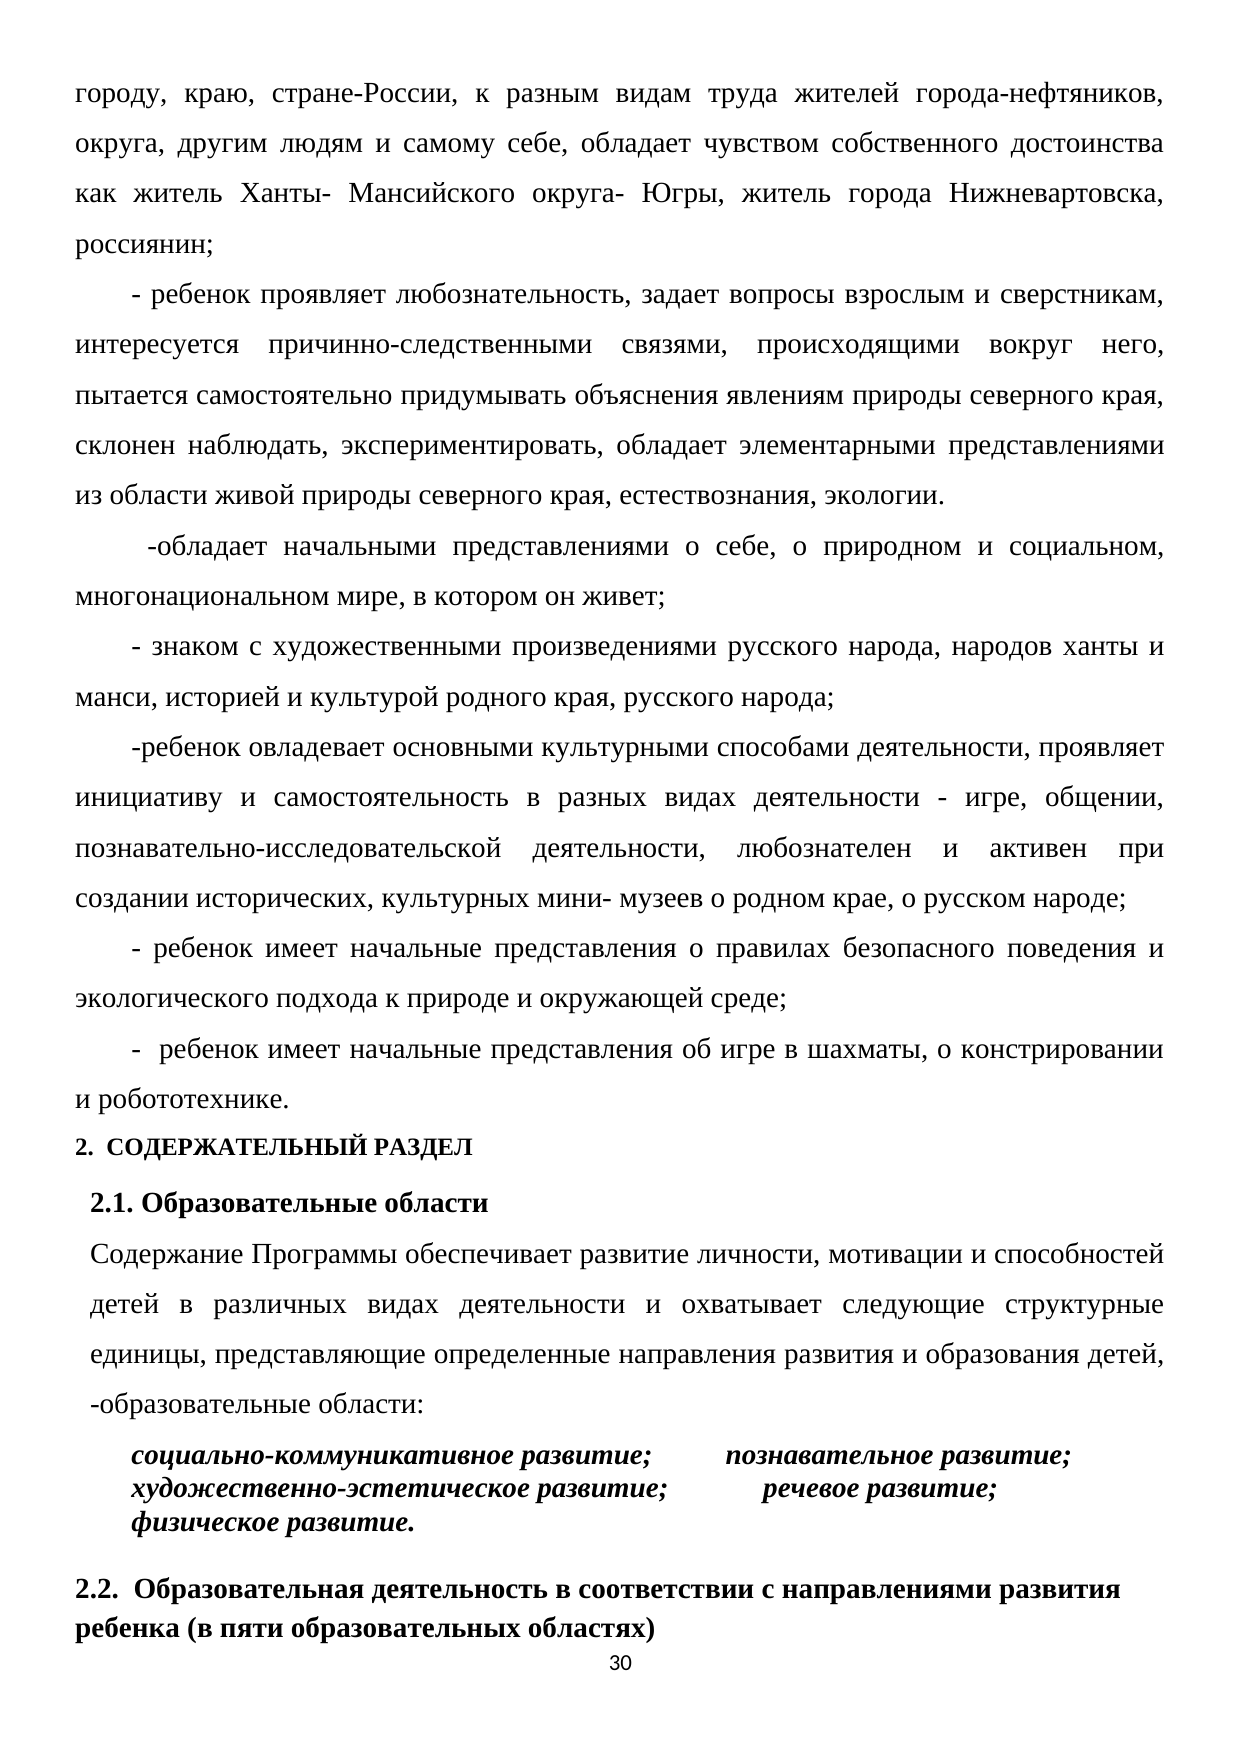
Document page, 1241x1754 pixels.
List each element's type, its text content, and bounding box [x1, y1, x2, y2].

text физическое развитие. [75, 1504, 1165, 1538]
text Содержание Программы обеспечивает развитие личности, мотивации и способностей детей в различных видах деятельности и охватывает следующие структурные единицы, представляющие определенные направления развития и образования детей, -образовательные области: [90, 1236, 1165, 1420]
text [75, 75, 1165, 259]
text социально-коммуникативное развитие; познавательное развитие; [75, 1437, 1165, 1471]
text - ребенок проявляет любознательность, задает вопросы взрослым и сверстникам, интересуется причинно-следственными связями, происходящими вокруг него, пытается самостоятельно придумывать объяснения явлениям природы северного края, склонен наблюдать, экспериментировать, обладает элементарными представлениями из области живой природы северного края, естествознания, экологии. [75, 276, 1165, 511]
text 2.1. Образовательные области [90, 1185, 1165, 1219]
text - ребенок имеет начальные представления о правилах безопасного поведения и экологического подхода к природе и окружающей среде; [75, 930, 1165, 1014]
text художественно-эстетическое развитие; речевое развитие; [75, 1471, 1165, 1504]
text -обладает начальными представлениями о себе, о природном и социальном, многонациональном мире, в котором он живет; [75, 528, 1165, 612]
text -ребенок овладевает основными культурными способами деятельности, проявляет инициативу и самостоятельность в разных видах деятельности - игре, общении, познавательно-исследовательской деятельности, любознателен и активен при создании исторических, культурных мини- музеев о родном крае, о русском народе; [75, 729, 1165, 913]
text 2. СОДЕРЖАТЕЛЬНЫЙ РАЗДЕЛ [75, 1132, 1165, 1160]
text 2.2. Образовательная деятельность в соответствии с направлениями развития ребенка (в пяти образовательных областях) [75, 1571, 1165, 1643]
text - знаком с художественными произведениями русского народа, народов ханты и манси, историей и культурой родного края, русского народа; [75, 628, 1165, 712]
text - ребенок имеет начальные представления об игре в шахматы, о констрировании и робототехнике. [75, 1031, 1165, 1115]
